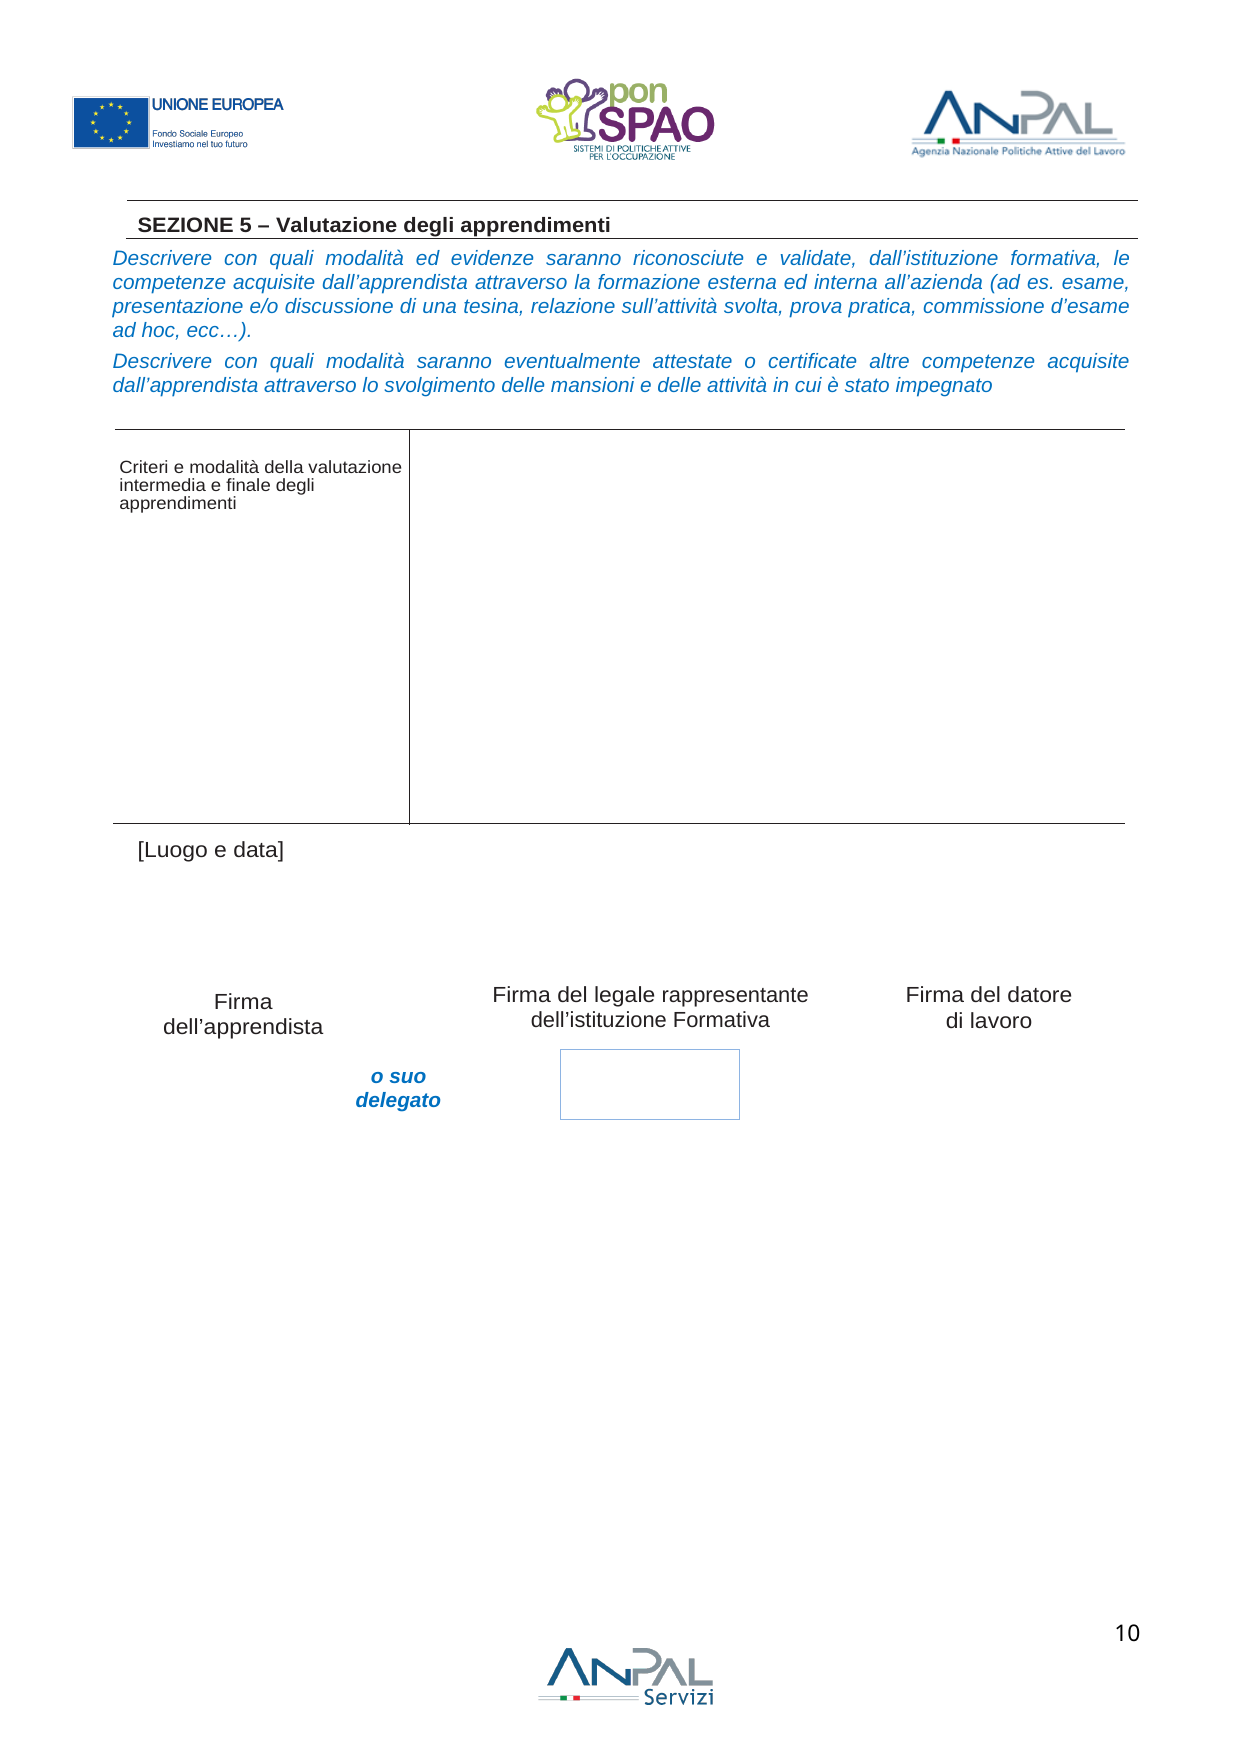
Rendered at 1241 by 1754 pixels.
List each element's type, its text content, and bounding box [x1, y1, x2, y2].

table_header Firma del datore di lavoro [885, 981, 1093, 1159]
picture [909, 84, 1129, 167]
table_header Firma del legale rappresentante dell’istituzione Formativa [349, 981, 885, 1159]
picture [532, 75, 720, 167]
picture [538, 1648, 715, 1710]
table_header Firma dell’apprendista [138, 981, 349, 1159]
text SEZIONE 5 – Valutazione degli apprendimenti [137, 213, 1140, 237]
text Descrivere con quali modalità saranno eventualmente attestate o certificate altre competenze acquisite dall’apprendista attraverso lo svolgimento delle mansioni e delle attività in cui è stato impegnato [112, 349, 1133, 397]
text Descrivere con quali modalità ed evidenze saranno riconosciute e validate, dall’istituzione formativa, le competenze acquisite dall’apprendista attraverso la formazione esterna ed interna all’azienda (ad es. esame, presentazione e/o discussione di una tesina, relazione sull’attività svolta, prova pratica, commissione d’esame ad hoc, ecc…). [112, 246, 1133, 342]
picture [68, 77, 286, 172]
text [Luogo e data] [137, 432, 1140, 862]
